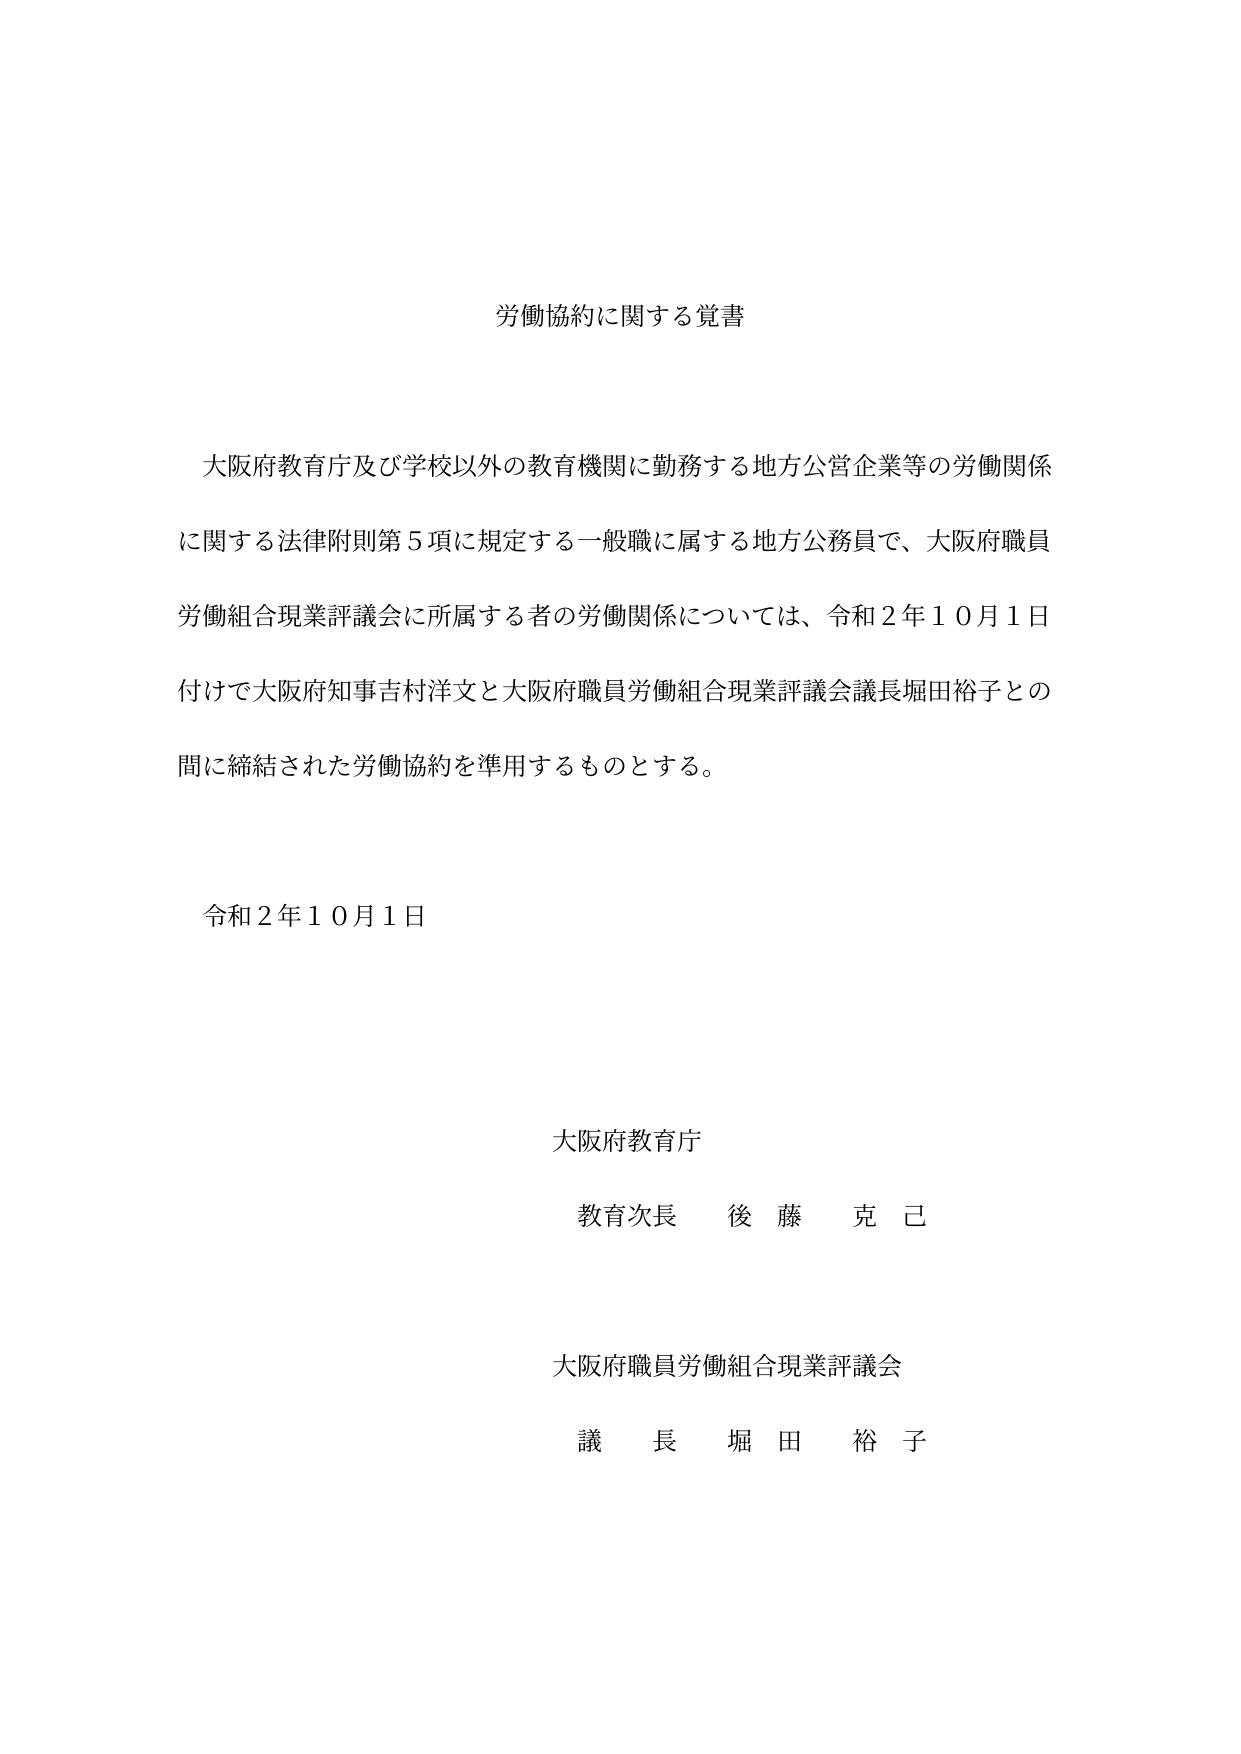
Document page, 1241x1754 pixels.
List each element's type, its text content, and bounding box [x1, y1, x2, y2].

text 労働協約に関する覚書 [177, 296, 1063, 333]
text に関する法律附則第５項に規定する一般職に属する地方公務員で、大阪府職員 [177, 521, 1063, 558]
text 付けで大阪府知事吉村洋文と大阪府職員労働組合現業評議会議長堀田裕子との [177, 671, 1063, 708]
text 令和２年１０月１日 [177, 896, 1063, 933]
text 大阪府教育庁及び学校以外の教育機関に勤務する地方公営企業等の労働関係 [177, 446, 1063, 483]
text 大阪府職員労働組合現業評議会 [177, 1346, 1063, 1383]
text 大阪府教育庁 [177, 1121, 1063, 1158]
text 教育次長 後 藤 克 己 [177, 1196, 1063, 1233]
text 労働組合現業評議会に所属する者の労働関係については、令和２年１０月１日 [177, 596, 1063, 633]
text 間に締結された労働協約を準用するものとする。 [177, 746, 1063, 783]
text 議 長 堀 田 裕 子 [177, 1421, 1063, 1458]
